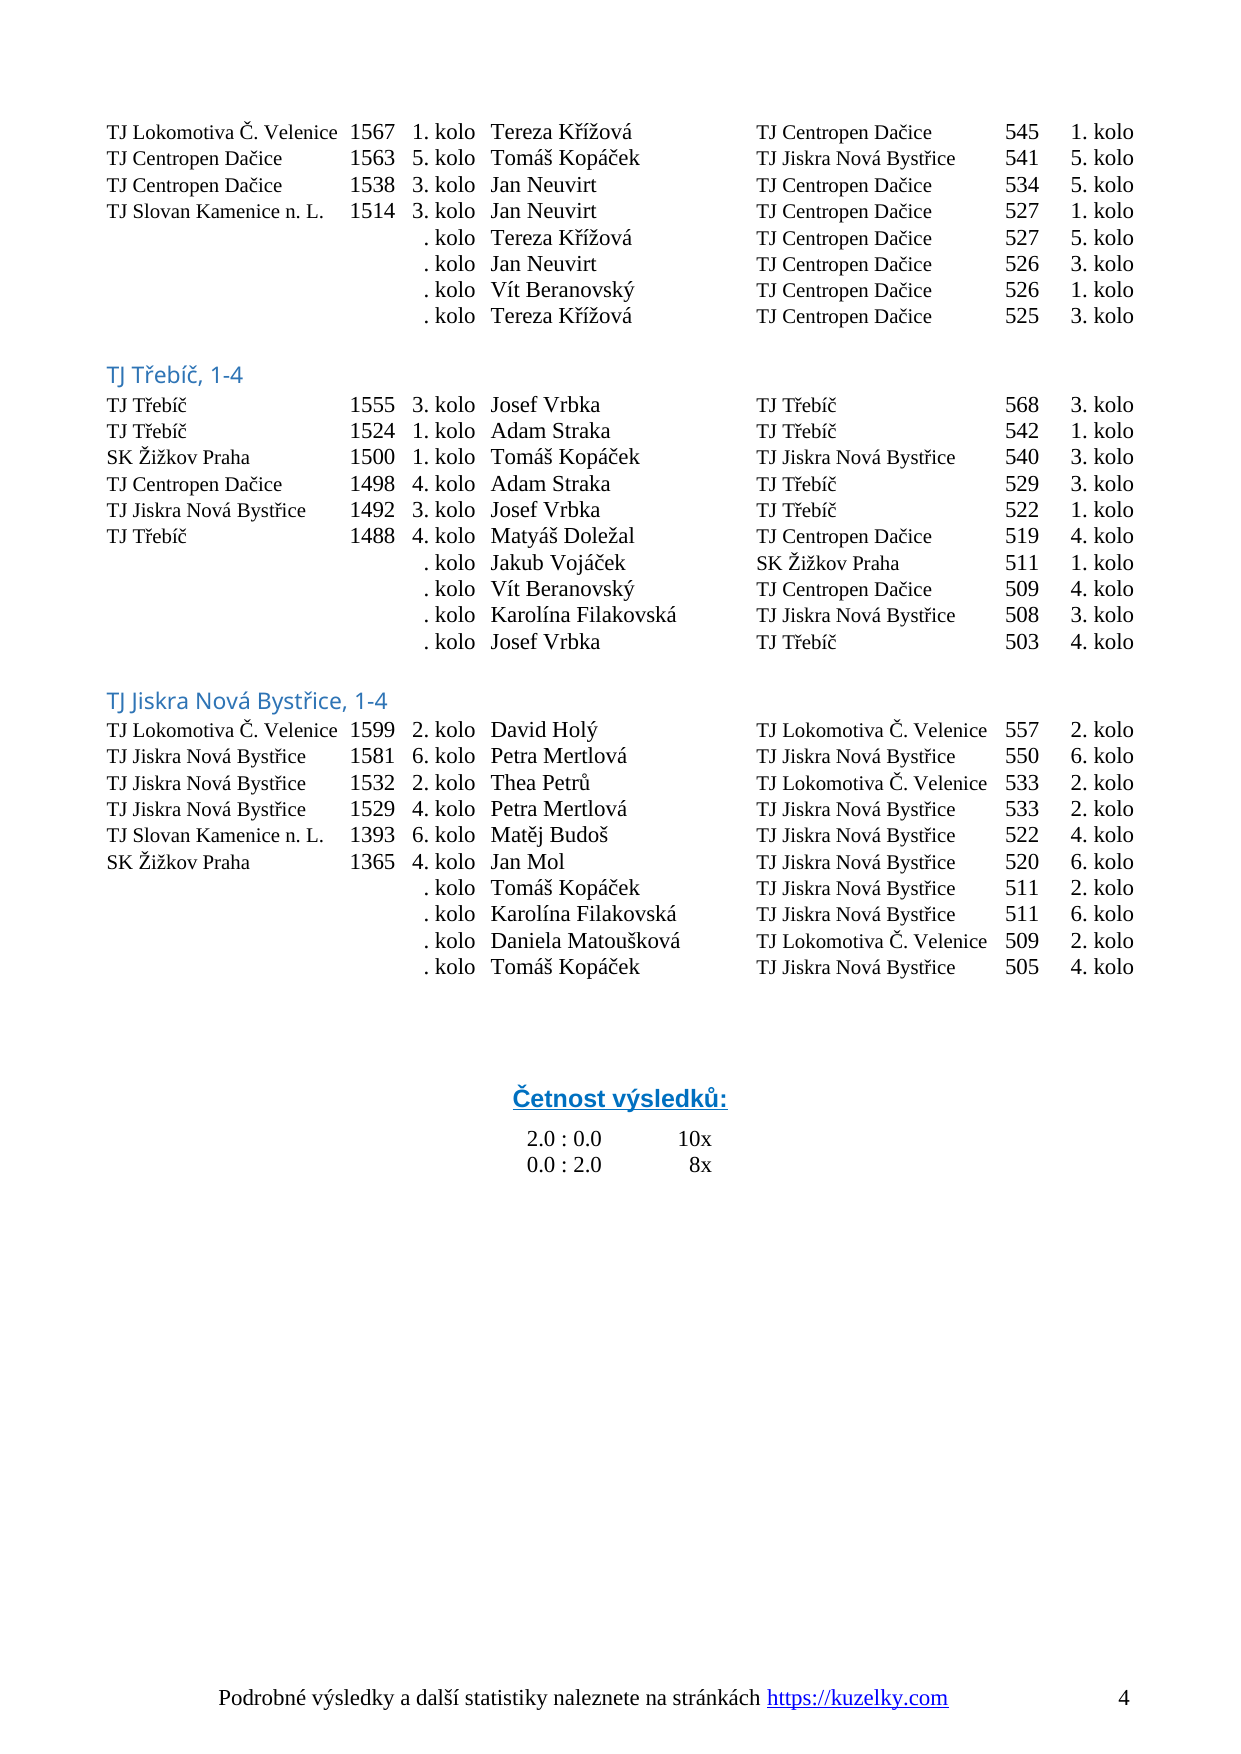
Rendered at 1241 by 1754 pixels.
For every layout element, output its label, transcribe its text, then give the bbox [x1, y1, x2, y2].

text . kolo Josef Vrbka TJ Třebíč 503 4. kolo [106, 628, 1134, 654]
text TJ Jiskra Nová Bystřice 1532 2. kolo Thea Petrů TJ Lokomotiva Č. Velenice 533 2. kolo [106, 769, 1134, 795]
text TJ Lokomotiva Č. Velenice 1567 1. kolo Tereza Křížová TJ Centropen Dačice 545 1. kolo [106, 118, 1134, 144]
text TJ Slovan Kamenice n. L. 1393 6. kolo Matěj Budoš TJ Jiskra Nová Bystřice 522 4. kolo [106, 821, 1134, 848]
text . kolo Tereza Křížová TJ Centropen Dačice 527 5. kolo [106, 223, 1134, 250]
text TJ Třebíč 1524 1. kolo Adam Straka TJ Třebíč 542 1. kolo [106, 417, 1134, 443]
text . kolo Daniela Matoušková TJ Lokomotiva Č. Velenice 509 2. kolo [106, 927, 1134, 953]
text . kolo Vít Beranovský TJ Centropen Dačice 509 4. kolo [106, 575, 1134, 602]
subtitle TJ Třebíč, 1-4 [106, 359, 1134, 391]
text TJ Třebíč 1488 4. kolo Matyáš Doležal TJ Centropen Dačice 519 4. kolo [106, 522, 1134, 549]
text TJ Centropen Dačice 1498 4. kolo Adam Straka TJ Třebíč 529 3. kolo [106, 470, 1134, 496]
text . kolo Tomáš Kopáček TJ Jiskra Nová Bystřice 511 2. kolo [106, 874, 1134, 901]
text . kolo Karolína Filakovská TJ Jiskra Nová Bystřice 508 3. kolo [106, 602, 1134, 628]
text . kolo Tereza Křížová TJ Centropen Dačice 525 3. kolo [106, 303, 1134, 329]
text Četnost výsledků: [94, 1084, 1145, 1112]
text . kolo Jan Neuvirt TJ Centropen Dačice 526 3. kolo [106, 250, 1134, 276]
text 2.0 : 0.0 10x [106, 1125, 1134, 1151]
text TJ Lokomotiva Č. Velenice 1599 2. kolo David Holý TJ Lokomotiva Č. Velenice 557 2. kolo [106, 716, 1134, 742]
text TJ Třebíč 1555 3. kolo Josef Vrbka TJ Třebíč 568 3. kolo [106, 391, 1134, 417]
text . kolo Karolína Filakovská TJ Jiskra Nová Bystřice 511 6. kolo [106, 901, 1134, 927]
text TJ Centropen Dačice 1538 3. kolo Jan Neuvirt TJ Centropen Dačice 534 5. kolo [106, 171, 1134, 197]
text SK Žižkov Praha 1500 1. kolo Tomáš Kopáček TJ Jiskra Nová Bystřice 540 3. kolo [106, 443, 1134, 470]
subtitle TJ Jiskra Nová Bystřice, 1-4 [106, 685, 1134, 716]
text SK Žižkov Praha 1365 4. kolo Jan Mol TJ Jiskra Nová Bystřice 520 6. kolo [106, 848, 1134, 874]
text TJ Jiskra Nová Bystřice 1492 3. kolo Josef Vrbka TJ Třebíč 522 1. kolo [106, 496, 1134, 522]
text 0.0 : 2.0 8x [106, 1151, 1134, 1178]
text TJ Centropen Dačice 1563 5. kolo Tomáš Kopáček TJ Jiskra Nová Bystřice 541 5. kolo [106, 144, 1134, 171]
text . kolo Jakub Vojáček SK Žižkov Praha 511 1. kolo [106, 549, 1134, 575]
text TJ Jiskra Nová Bystřice 1529 4. kolo Petra Mertlová TJ Jiskra Nová Bystřice 533 2. kolo [106, 795, 1134, 821]
text . kolo Tomáš Kopáček TJ Jiskra Nová Bystřice 505 4. kolo [106, 953, 1134, 979]
text . kolo Vít Beranovský TJ Centropen Dačice 526 1. kolo [106, 276, 1134, 303]
text TJ Jiskra Nová Bystřice 1581 6. kolo Petra Mertlová TJ Jiskra Nová Bystřice 550 6. kolo [106, 742, 1134, 769]
text TJ Slovan Kamenice n. L. 1514 3. kolo Jan Neuvirt TJ Centropen Dačice 527 1. kolo [106, 197, 1134, 223]
